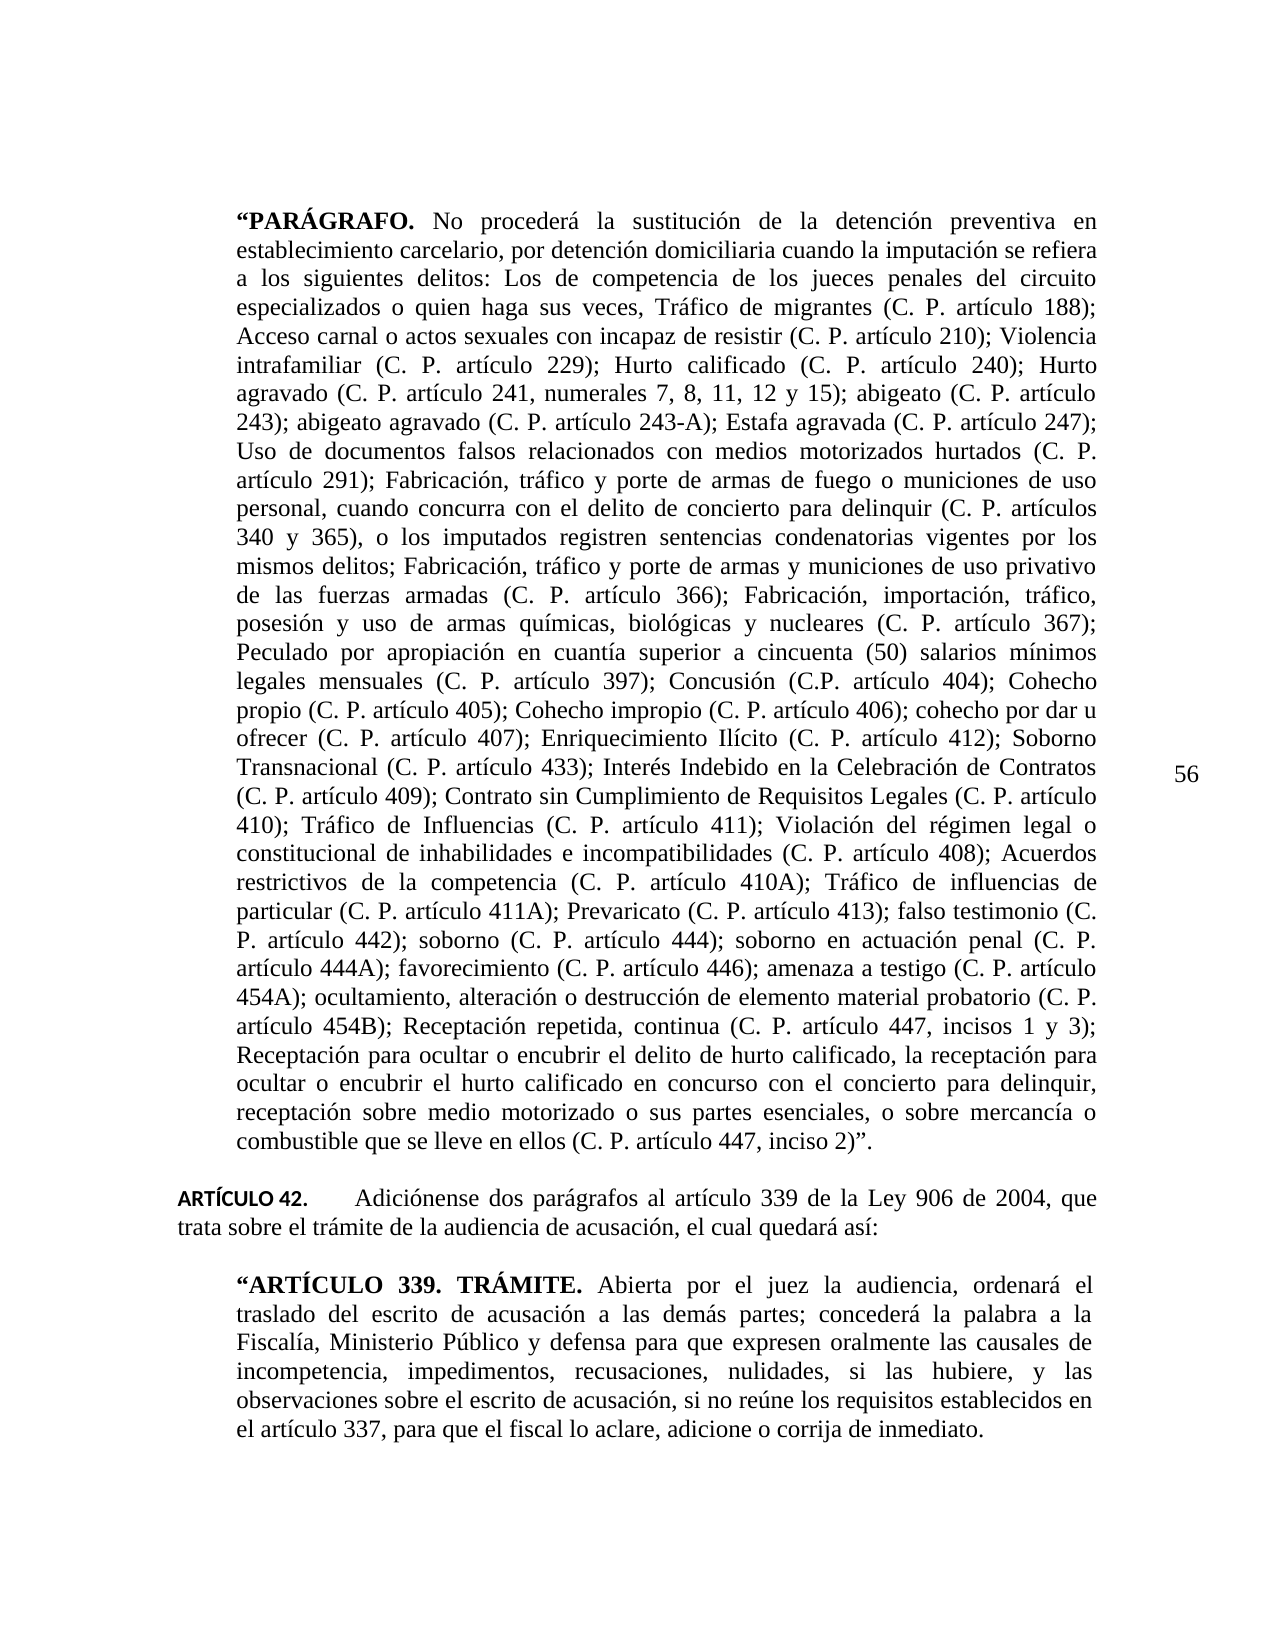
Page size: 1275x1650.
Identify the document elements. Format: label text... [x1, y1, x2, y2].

text “ARTÍCULO 339. TRÁMITE. Abierta por el juez la audiencia, ordenará el traslado del escrito de acusación a las demás partes; concederá la palabra a la Fiscalía, Ministerio Público y defensa para que expresen oralmente las causales de incompetencia, impedimentos, recusaciones, nulidades, si las hubiere, y las observaciones sobre el escrito de acusación, si no reúne los requisitos establecidos en el artículo 337, para que el fiscal lo aclare, adicione o corrija de inmediato. [236, 1270, 1094, 1442]
list “PARÁGRAFO. No procederá la sustitución de la detención preventiva en establecimiento carcelario, por detención domiciliaria cuando la imputación se refiera a los siguientes delitos: Los de competencia de los jueces penales del circuito especializados o quien haga sus veces, Tráfico de migrantes (C. P. artículo 188); Acceso carnal o actos sexuales con incapaz de resistir (C. P. artículo 210); Violencia intrafamiliar (C. P. artículo 229); Hurto calificado (C. P. artículo 240); Hurto agravado (C. P. artículo 241, numerales 7, 8, 11, 12 y 15); abigeato (C. P. artículo 243); abigeato agravado (C. P. artículo 243-A); Estafa agravada (C. P. artículo 247); Uso de documentos falsos relacionados con medios motorizados hurtados (C. P. artículo 291); Fabricación, tráfico y porte de armas de fuego o municiones de uso personal, cuando concurra con el delito de concierto para delinquir (C. P. artículos 340 y 365), o los imputados registren sentencias condenatorias vigentes por los mismos delitos; Fabricación, tráfico y porte de armas y municiones de uso privativo de las fuerzas armadas (C. P. artículo 366); Fabricación, importación, tráfico, posesión y uso de armas químicas, biológicas y nucleares (C. P. artículo 367); Peculado por apropiación en cuantía superior a cincuenta (50) salarios mínimos legales mensuales (C. P. artículo 397); Concusión (C.P. artículo 404); Cohecho propio (C. P. artículo 405); Cohecho impropio (C. P. artículo 406); cohecho por dar u ofrecer (C. P. artículo 407); Enriquecimiento Ilícito (C. P. artículo 412); Soborno Transnacional (C. P. artículo 433); Interés Indebido en la Celebración de Contratos (C. P. artículo 409); Contrato sin Cumplimiento de Requisitos Legales (C. P. artículo 410); Tráfico de Influencias (C. P. artículo 411); Violación del régimen legal o constitucional de inhabilidades e incompatibilidades (C. P. artículo 408); Acuerdos restrictivos de la competencia (C. P. artículo 410A); Tráfico de influencias de particular (C. P. artículo 411A); Prevaricato (C. P. artículo 413); falso testimonio (C. P. artículo 442); soborno (C. P. artículo 444); soborno en actuación penal (C. P. artículo 444A); favorecimiento (C. P. artículo 446); amenaza a testigo (C. P. artículo 454A); ocultamiento, alteración o destrucción de elemento material probatorio (C. P. artículo 454B); Receptación repetida, continua (C. P. artículo 447, incisos 1 y 3); Receptación para ocultar o encubrir el delito de hurto calificado, la receptación para ocultar o encubrir el hurto calificado en concurso con el concierto para delinquir, receptación sobre medio motorizado o sus partes esenciales, o sobre mercancía o combustible que se lleve en ellos (C. P. artículo 447, inciso 2)”. [236, 206, 1098, 1155]
list Adiciónense dos parágrafos al artículo 339 de la Ley 906 de 2004, que trata sobre el trámite de la audiencia de acusación, el cual quedará así: [177, 1183, 1098, 1241]
